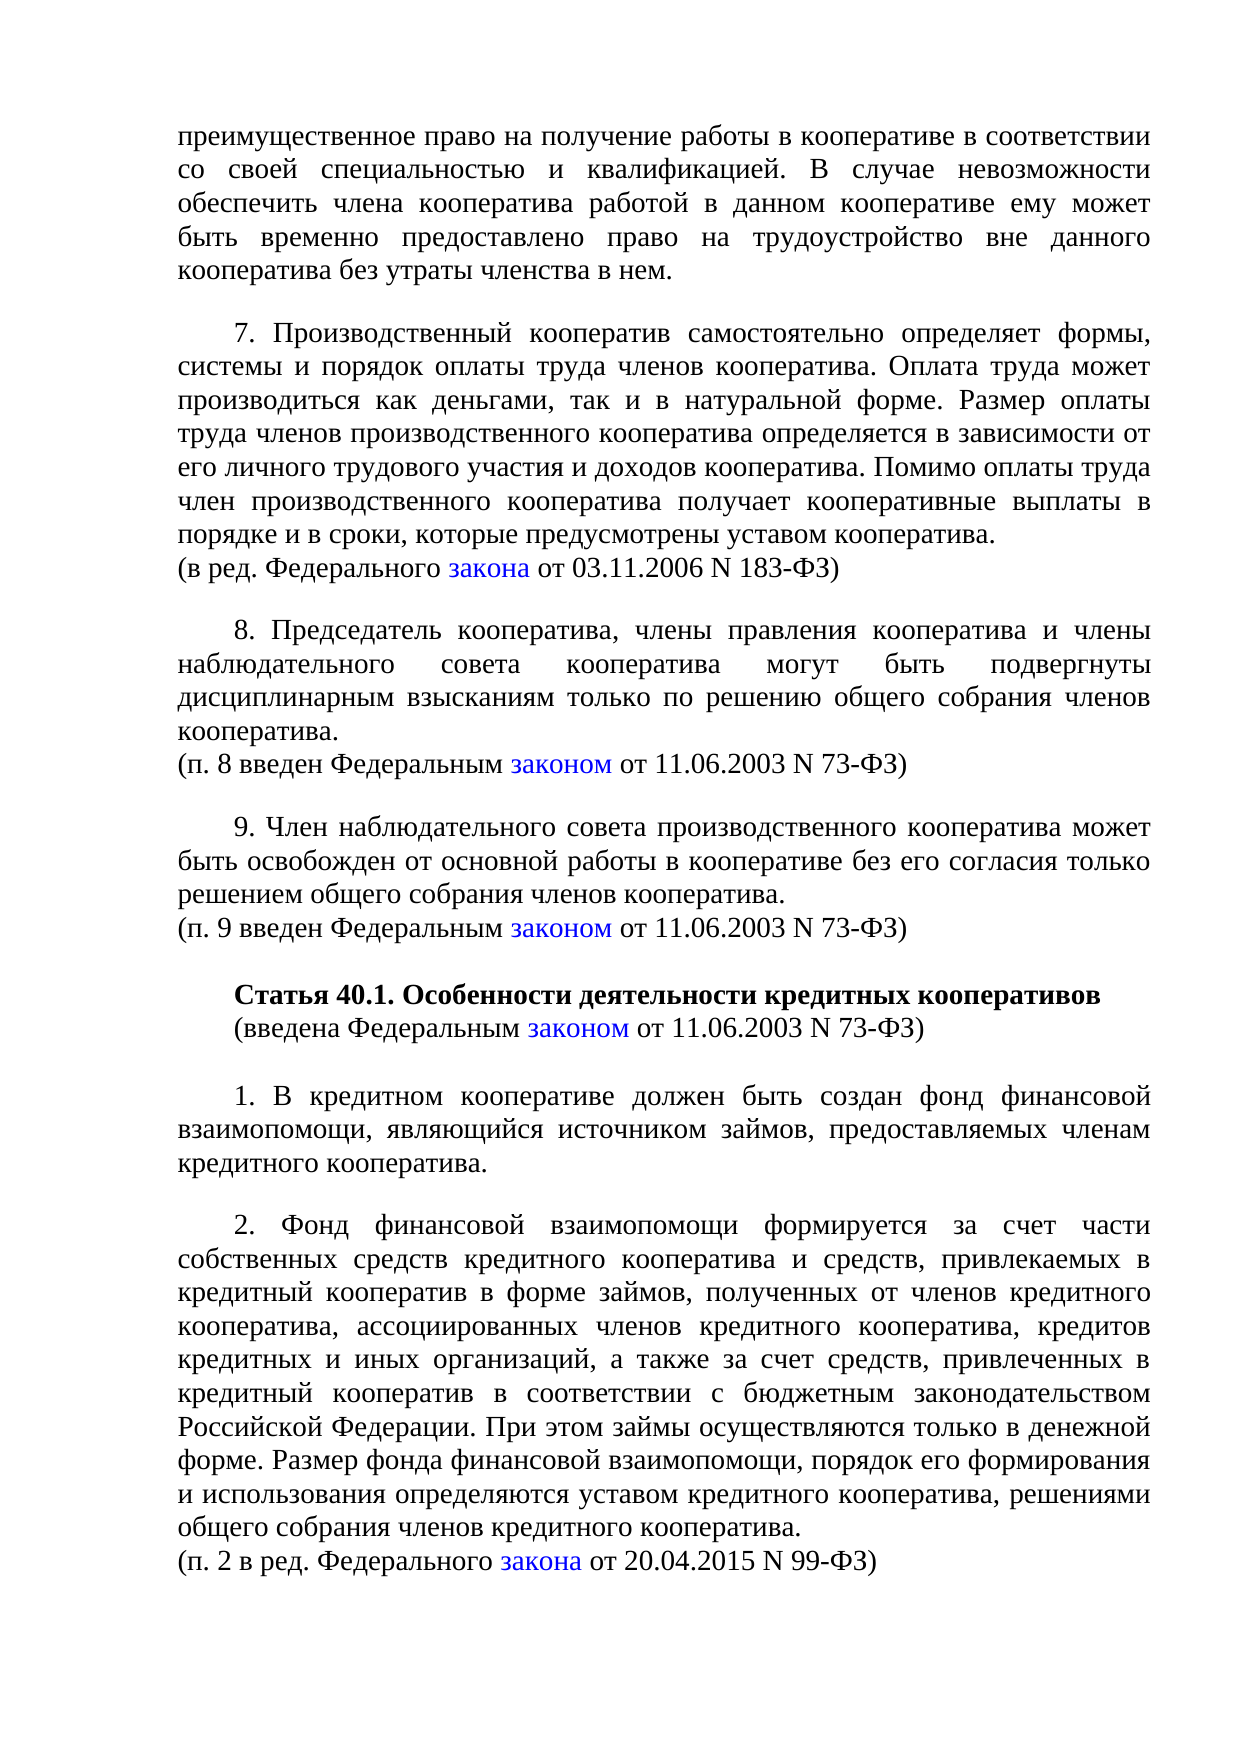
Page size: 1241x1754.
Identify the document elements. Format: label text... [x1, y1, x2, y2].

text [177, 118, 1152, 286]
text (в ред. Федерального закона от 03.11.2006 N 183-ФЗ) [177, 550, 1152, 583]
text (введена Федеральным законом от 11.06.2003 N 73-ФЗ) [177, 1011, 1152, 1044]
text (п. 2 в ред. Федерального закона от 20.04.2015 N 99-ФЗ) [177, 1543, 1152, 1576]
text 1. В кредитном кооперативе должен быть создан фонд финансовой взаимопомощи, являющийся источником займов, предоставляемых членам кредитного кооператива. [177, 1078, 1152, 1178]
title Статья 40.1. Особенности деятельности кредитных кооперативов [177, 977, 1152, 1011]
text 9. Член наблюдательного совета производственного кооператива может быть освобожден от основной работы в кооперативе без его согласия только решением общего собрания членов кооператива. [177, 809, 1152, 910]
text 2. Фонд финансовой взаимопомощи формируется за счет части собственных средств кредитного кооператива и средств, привлекаемых в кредитный кооператив в форме займов, полученных от членов кредитного кооператива, ассоциированных членов кредитного кооператива, кредитов кредитных и иных организаций, а также за счет средств, привлеченных в кредитный кооператив в соответствии с бюджетным законодательством Российской Федерации. При этом займы осуществляются только в денежной форме. Размер фонда финансовой взаимопомощи, порядок его формирования и использования определяются уставом кредитного кооператива, решениями общего собрания членов кредитного кооператива. [177, 1207, 1152, 1543]
text (п. 8 введен Федеральным законом от 11.06.2003 N 73-ФЗ) [177, 747, 1152, 780]
text (п. 9 введен Федеральным законом от 11.06.2003 N 73-ФЗ) [177, 910, 1152, 943]
text 8. Председатель кооператива, члены правления кооператива и члены наблюдательного совета кооператива могут быть подвергнуты дисциплинарным взысканиям только по решению общего собрания членов кооператива. [177, 612, 1152, 747]
text 7. Производственный кооператив самостоятельно определяет формы, системы и порядок оплаты труда членов кооператива. Оплата труда может производиться как деньгами, так и в натуральной форме. Размер оплаты труда членов производственного кооператива определяется в зависимости от его личного трудового участия и доходов кооператива. Помимо оплаты труда член производственного кооператива получает кооперативные выплаты в порядке и в сроки, которые предусмотрены уставом кооператива. [177, 315, 1152, 550]
